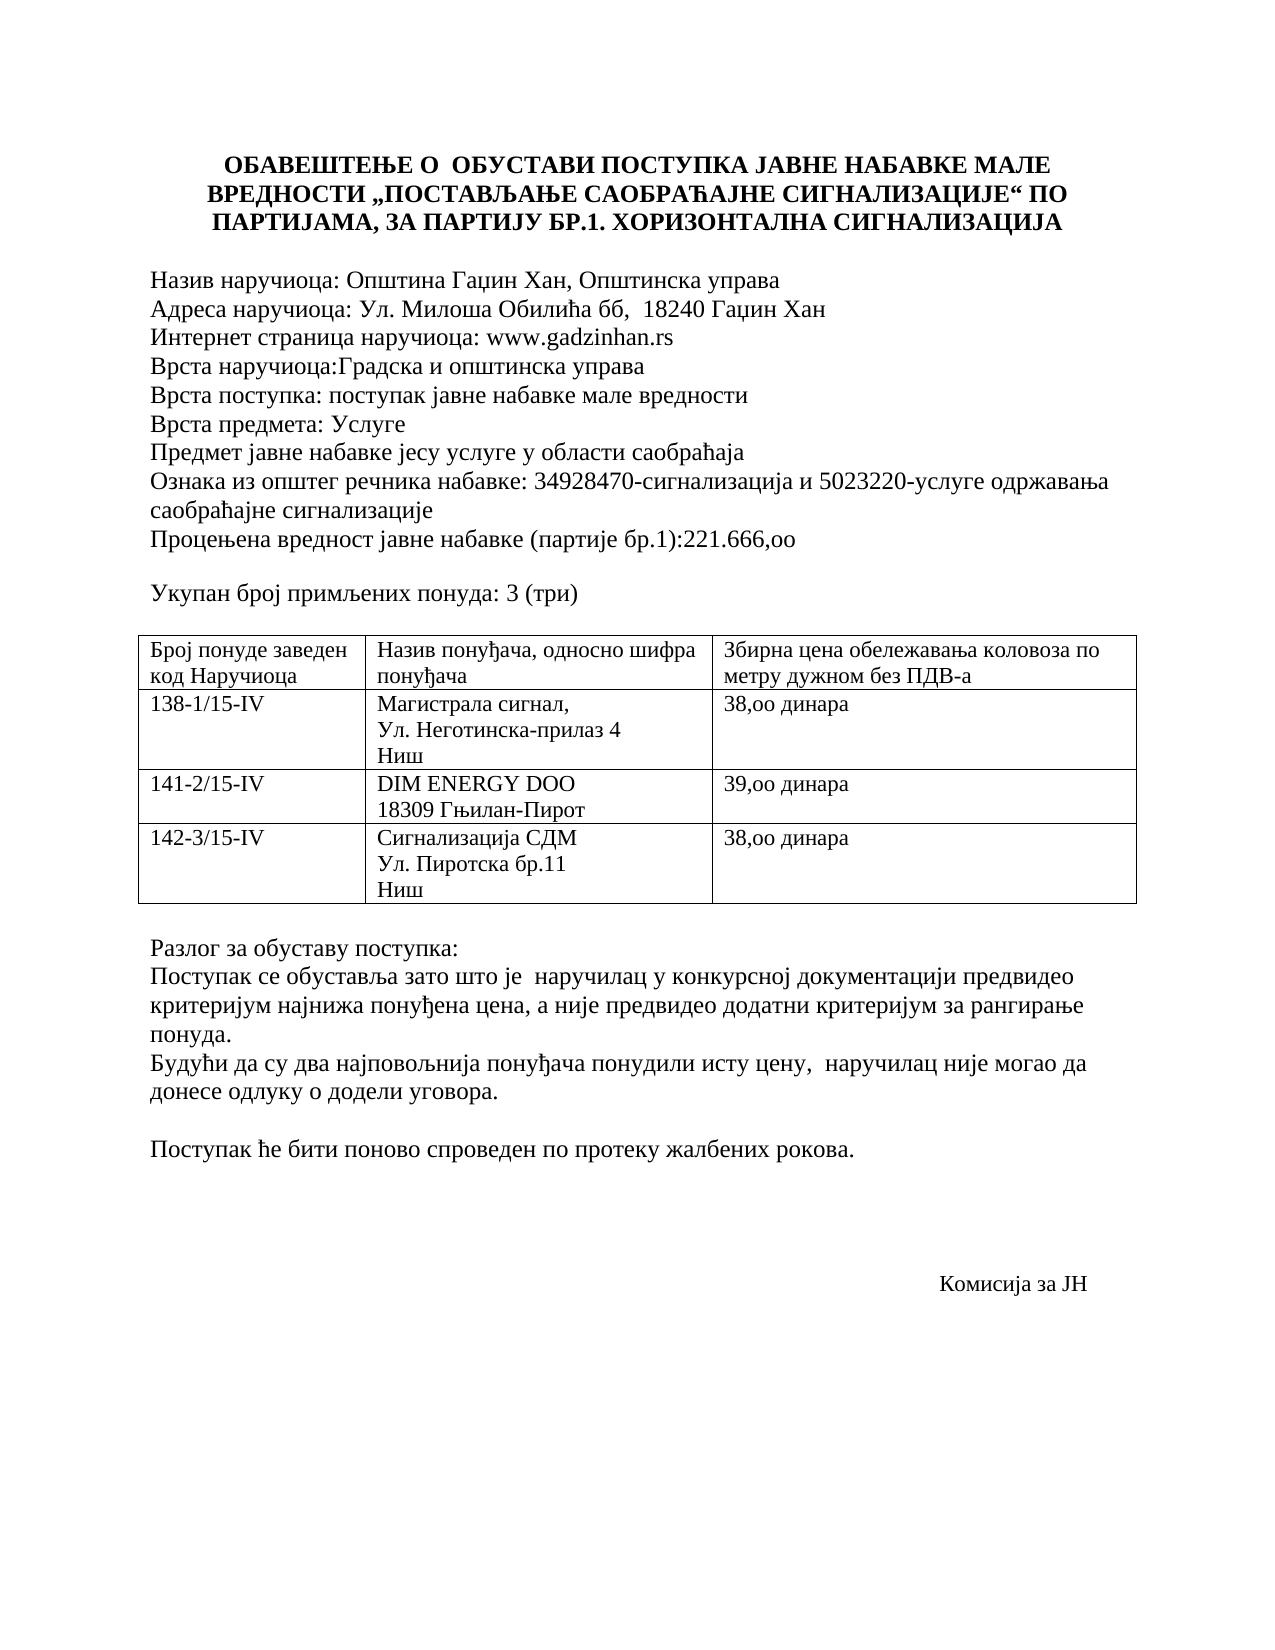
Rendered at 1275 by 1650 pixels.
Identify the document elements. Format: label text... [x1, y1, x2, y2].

table_cell 38,оо динара [713, 690, 1136, 769]
text Назив наручиоца: Општина Гаџин Хан, Општинска управа [150, 265, 1125, 294]
text ОБАВЕШТЕЊЕ О ОБУСТАВИ ПОСТУПКА ЈАВНЕ НАБАВКЕ МАЛЕ ВРЕДНОСТИ „ПОСТАВЉАЊЕ САОБРАЋАЈНЕ СИГНАЛИЗАЦИЈЕ“ ПО ПАРТИЈАМА, ЗА ПАРТИЈУ БР.1. ХОРИЗОНТАЛНА СИГНАЛИЗАЦИЈА [150, 150, 1125, 236]
text Поступак се обуставља зато што је наручилац у конкурсној документацији предвидео критеријум најнижа понуђена цена, а није предвидео додатни критеријум за рангирање понуда. [150, 961, 1125, 1048]
table_cell 39,оо динара [713, 770, 1136, 823]
table_cell Магистрала сигнал, Ул. Неготинска-прилаз 4 Ниш [366, 690, 712, 769]
table_header Збирна цена обележавања коловоза по метру дужном без ПДВ-а [713, 636, 1136, 689]
text Врста предмета: Услуге [150, 409, 1125, 437]
text Врста наручиоца:Градска и општинска управа [150, 351, 1125, 380]
table_header Назив понуђача, односно шифра понуђача [366, 636, 712, 689]
text Комисија за ЈН [150, 1270, 1125, 1296]
table_cell Сигнализација СДМ Ул. Пиротска бр.11 Ниш [366, 824, 712, 903]
table_cell 138-1/15-IV [139, 690, 365, 769]
table_cell 141-2/15-IV [139, 770, 365, 823]
table_cell 142-3/15-IV [139, 824, 365, 903]
text Процењена вредност јавне набавке (партије бр.1):221.666,oo [150, 524, 1125, 552]
text Врста поступка: поступак јавне набавке мале вредности [150, 380, 1125, 409]
table_cell 38,оо динара [713, 824, 1136, 903]
text Ознака из општег речника набавке: 34928470-сигнализација и 5023220-услуге одржавања саобраћајне сигнализације [150, 466, 1125, 524]
text Будући да су два најповољнија понуђача понудили исту цену, наручилац није могао да донесе одлуку о додели уговора. [150, 1048, 1125, 1105]
text Укупан број примљених понуда: 3 (три) [150, 578, 1125, 606]
table_header Број понуде заведен код Наручиоца [139, 636, 365, 689]
table_cell DIM ENERGY DOO 18309 Гњилан-Пирот [366, 770, 712, 823]
text Адреса наручиоца: Ул. Милоша Обилића бб, 18240 Гаџин Хан [150, 294, 1125, 322]
text Поступак ће бити поново спроведен по протеку жалбених рокова. [150, 1134, 1125, 1163]
text Интернет страница наручиоца: www.gadzinhan.rs [150, 322, 1125, 351]
text Разлог за обуставу поступка: [150, 933, 1125, 961]
text Предмет јавне набавке јесу услуге у области саобраћаја [150, 437, 1125, 466]
